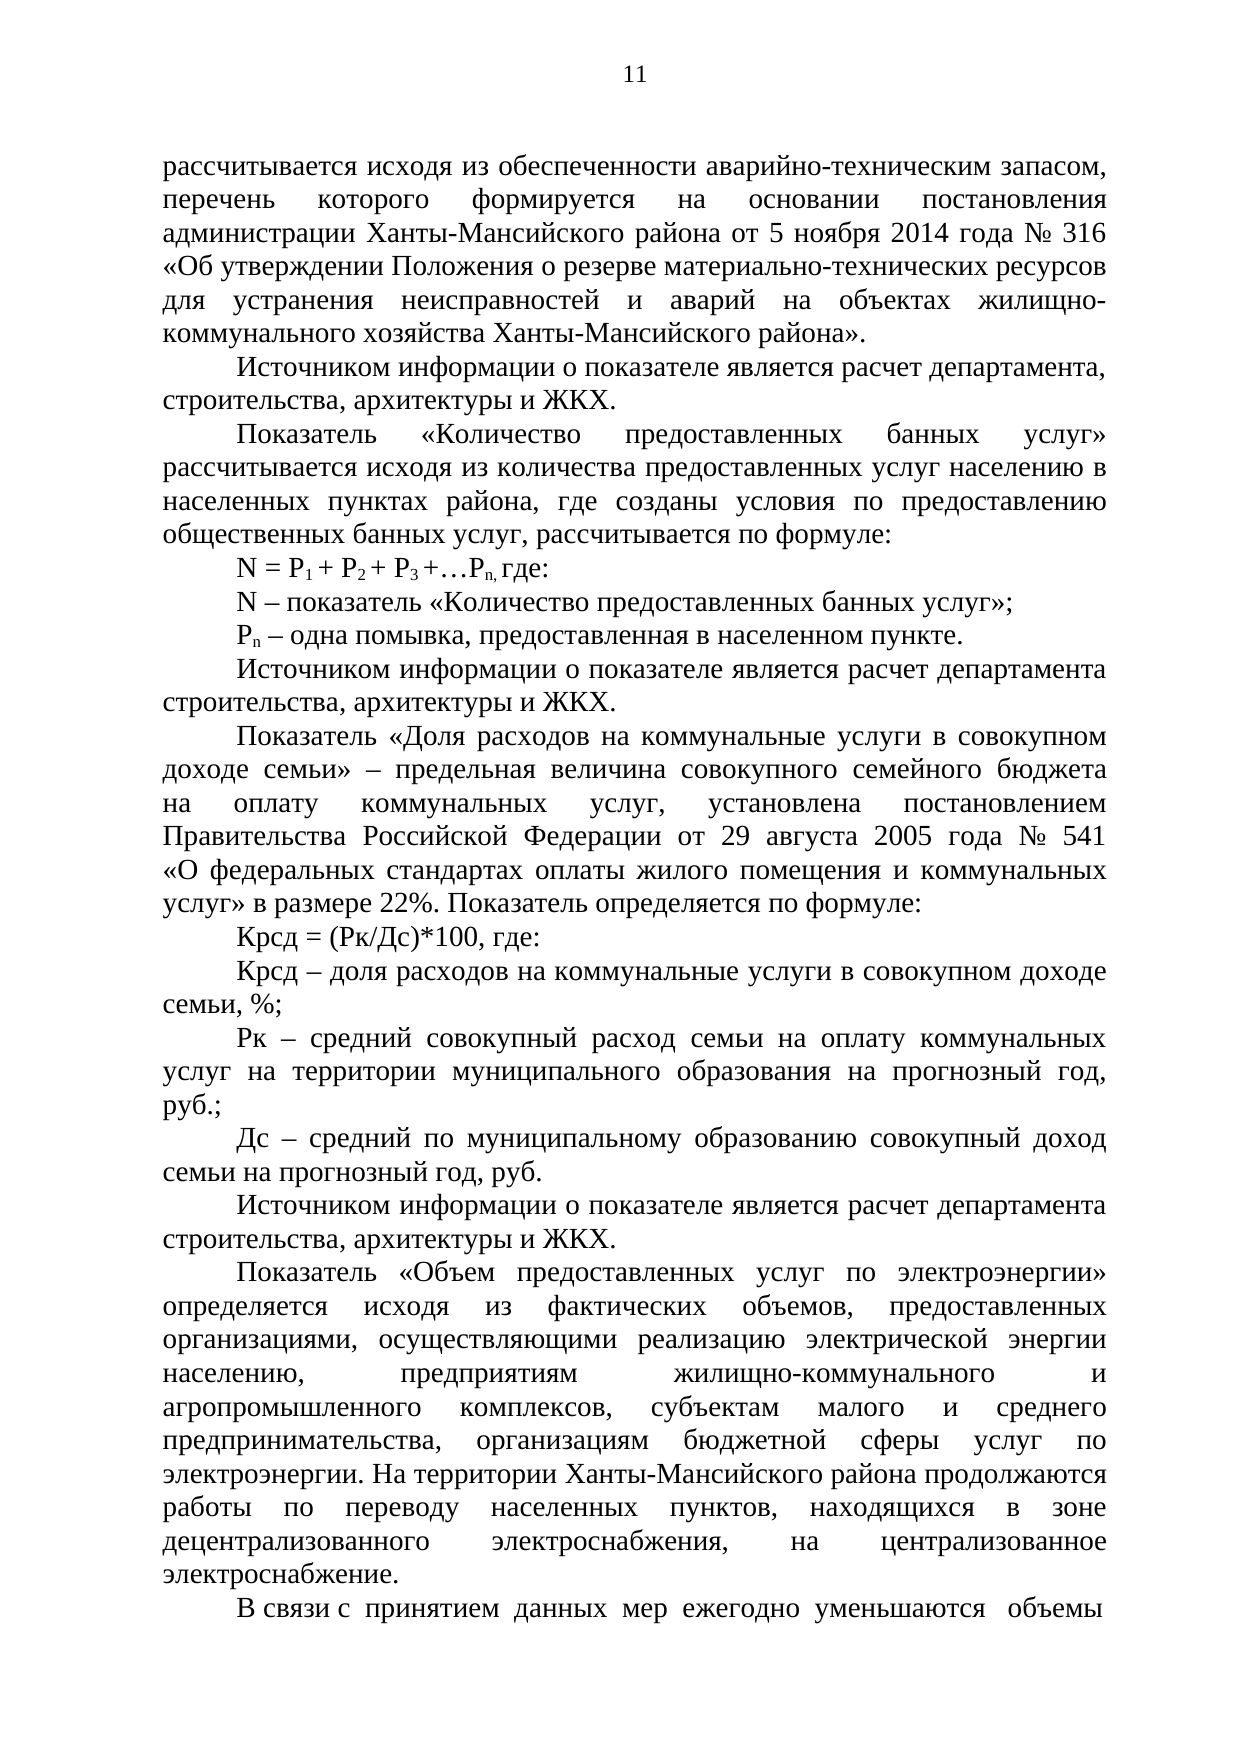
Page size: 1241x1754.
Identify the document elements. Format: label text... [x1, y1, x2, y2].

text рассчитывается исходя из обеспеченности аварийно-техническим запасом, перечень которого формируется на основании постановления администрации Ханты-Мансийского района от 5 ноября 2014 года № 316 «Об утверждении Положения о резерве материально-технических ресурсов для устранения неисправностей и аварий на объектах жилищно-коммунального хозяйства Ханты-Мансийского района». [162, 148, 1107, 349]
text N – показатель «Количество предоставленных банных услуг»; [162, 584, 1107, 617]
text Крсд = (Рк/Дс)*100, где: [162, 919, 1107, 953]
text Показатель «Доля расходов на коммунальные услуги в совокупном доходе семьи» – предельная величина совокупного семейного бюджета на оплату коммунальных услуг, установлена постановлением Правительства Российской Федерации от 29 августа 2005 года № 541 «О федеральных стандартах оплаты жилого помещения и коммунальных услуг» в размере 22%. Показатель определяется по формуле: [162, 718, 1107, 919]
text строительства, архитектуры и ЖКХ. [162, 382, 1107, 416]
text Рк – средний совокупный расход семьи на оплату коммунальных услуг на территории муниципального образования на прогнозный год, руб.; [162, 1020, 1107, 1120]
text Крсд – доля расходов на коммунальные услуги в совокупном доходе семьи, %; [162, 953, 1107, 1020]
text N = P1 + P2 + P3 +…Pn, где: [162, 550, 1107, 584]
text В связи с принятием данных мер ежегодно уменьшаются объемы [162, 1590, 1107, 1623]
text Pn – одна помывка, предоставленная в населенном пункте. [162, 617, 1107, 651]
text Показатель «Количество предоставленных банных услуг» рассчитывается исходя из количества предоставленных услуг населению в населенных пунктах района, где созданы условия по предоставлению общественных банных услуг, рассчитывается по формуле: [162, 416, 1107, 550]
text Источником информации о показателе является расчет департамента, [162, 349, 1107, 382]
text Показатель «Объем предоставленных услуг по электроэнергии» определяется исходя из фактических объемов, предоставленных организациями, осуществляющими реализацию электрической энергии населению, предприятиям жилищно-коммунального и агропромышленного комплексов, субъектам малого и среднего предпринимательства, организациям бюджетной сферы услуг по электроэнергии. На территории Ханты-Мансийского района продолжаются работы по переводу населенных пунктов, находящихся в зоне децентрализованного электроснабжения, на централизованное электроснабжение. [162, 1254, 1107, 1590]
text Источником информации о показателе является расчет департамента строительства, архитектуры и ЖКХ. [162, 1187, 1107, 1254]
text Источником информации о показателе является расчет департамента строительства, архитектуры и ЖКХ. [162, 651, 1107, 718]
text Дс – средний по муниципальному образованию совокупный доход семьи на прогнозный год, руб. [162, 1120, 1107, 1187]
